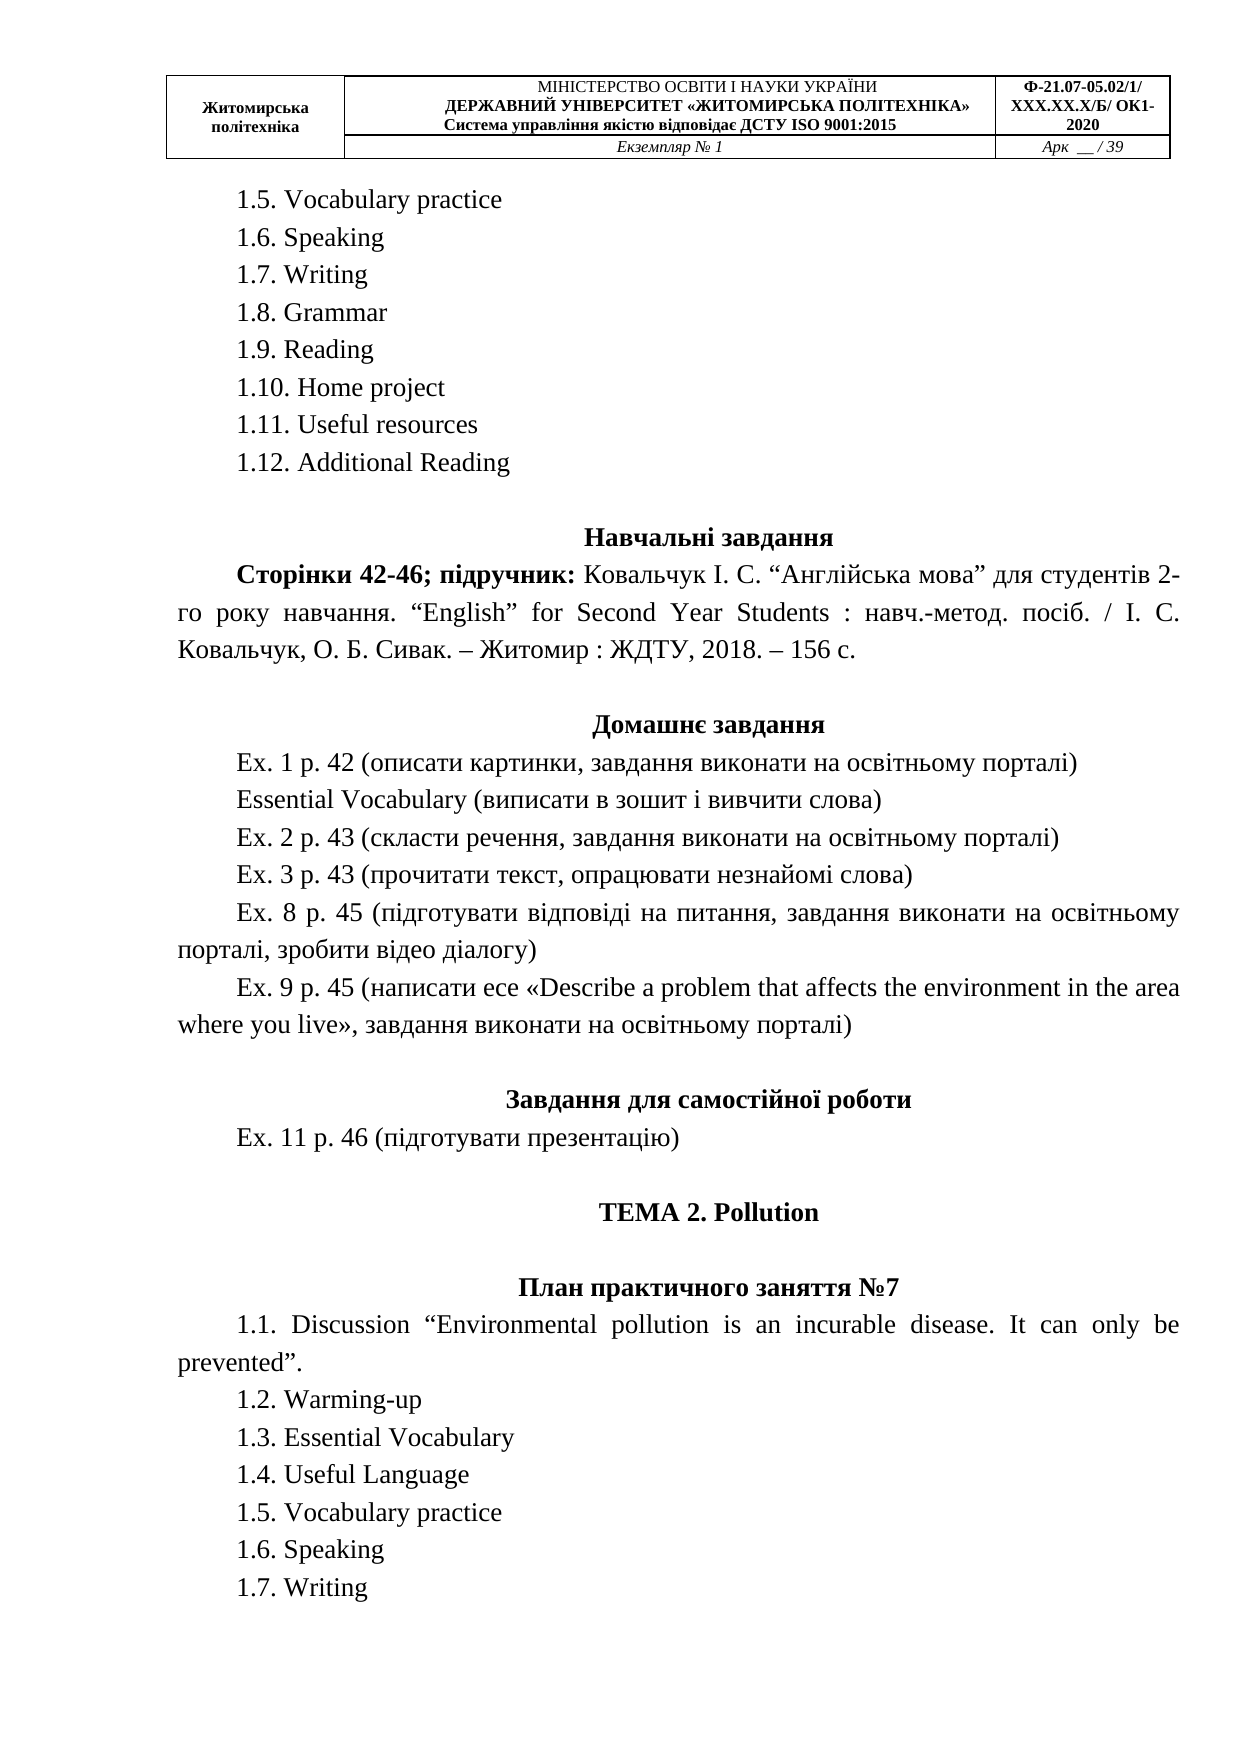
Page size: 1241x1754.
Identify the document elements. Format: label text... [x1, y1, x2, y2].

text Домашнє завдання [177, 702, 1181, 740]
text 1.3. Essential Vocabulary [177, 1415, 1181, 1452]
text 1.9. [177, 327, 1181, 365]
text 1.8. Grammar [177, 290, 1181, 327]
text 1.2. Warming-up [177, 1377, 1181, 1415]
text Ex. 1 p. 42 (описати картинки, завдання виконати на освітньому порталі) [177, 740, 1181, 777]
text 1.1. Discussion “Environmental pollution is an incurable disease. It can only be prevented”. [177, 1302, 1181, 1377]
text 1.11. Useful resources [177, 402, 1181, 440]
text Сторінки 42-46; підручник: Ковальчук І. С. “Англійська мова” для студентів 2-го року навчання. “English” for Second Year Students : навч.-метод. посіб. / І. С. Ковальчук, О. Б. Сивак. – Житомир : ЖДТУ, 2018. – 156 с. [177, 552, 1181, 596]
text Ex. 8 p. 45 (підготувати відповіді на питання, завдання виконати на освітньому порталі, зробити відео діалогу) [177, 890, 1181, 965]
text 1.5. Vocabulary practice [177, 1490, 1181, 1527]
text Завдання для самостійної роботи [177, 1077, 1181, 1115]
text Навчальні завдання [177, 515, 1181, 552]
text Ex. 11 p. 46 (підготувати презентацію) [177, 1115, 1181, 1152]
text Сторінки 42-46; підручник: Ковальчук І. С. “Англійська мова” для студентів 2-го року навчання. “English” for Second Year Students : навч.-метод. посіб. / І. С. Ковальчук, О. Б. Сивак. – Житомир : ЖДТУ, 2018. – 156 с. [177, 627, 1181, 665]
text 1.12. Additional Reading [177, 440, 1181, 477]
text 1.6. Speaking [177, 1527, 1181, 1565]
text 1.5. Vocabulary practice [177, 177, 1181, 215]
text План практичного заняття №7 [177, 1265, 1181, 1302]
text Ex. 9 p. 45 (написати есе «Describe a problem that affects the environment in the area where you live», завдання виконати на освітньому порталі) [177, 965, 1181, 1040]
text 1.6. Speaking [177, 215, 1181, 252]
text 1.4. Useful Language [177, 1452, 1181, 1490]
text 1.10. Home project [177, 365, 1181, 402]
text Ex. 2 p. 43 (скласти речення, завдання виконати на освітньому порталі) [177, 815, 1181, 852]
text 1.7. Writing [177, 1565, 1181, 1602]
text Essential Vocabulary (виписати в зошит і вивчити слова) [177, 777, 1181, 815]
text 1.7. Writing [177, 252, 1181, 290]
text Ex. 3 p. 43 (прочитати текст, опрацювати незнайомі слова) [177, 852, 1181, 890]
text ТЕМА 2. Pollution [177, 1190, 1181, 1227]
